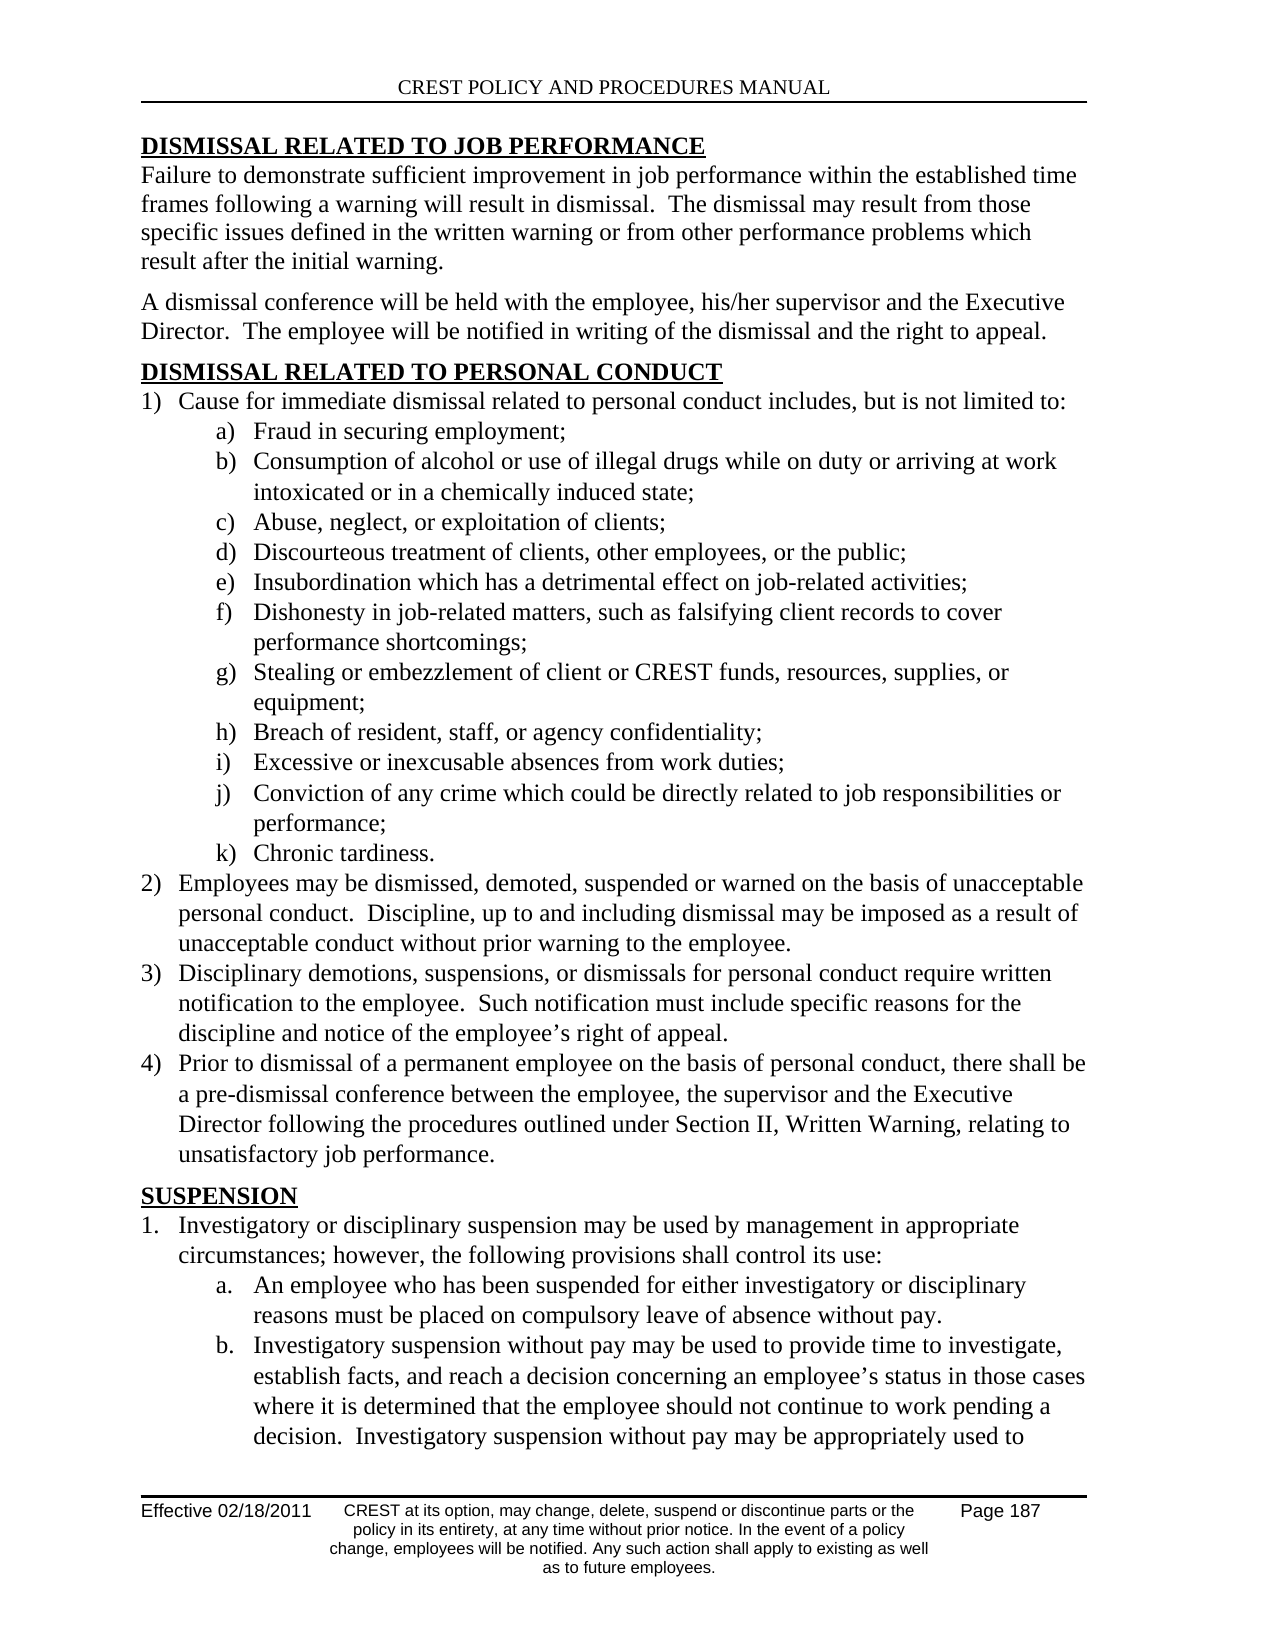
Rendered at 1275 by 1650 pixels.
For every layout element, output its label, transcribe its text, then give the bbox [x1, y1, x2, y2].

list An employee who has been suspended for either investigatory or disciplinary reasons must be placed on compulsory leave of absence without pay. [216, 1270, 1087, 1329]
list Excessive or inexcusable absences from work duties; [216, 747, 1087, 776]
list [216, 1331, 1087, 1450]
list Consumption of alcohol or use of illegal drugs while on duty or arriving at work intoxicated or in a chemically induced state; [216, 446, 1087, 505]
text DISMISSAL RELATED TO JOB PERFORMANCE [141, 131, 1087, 160]
text A dismissal conference will be held with the employee, his/her supervisor and the Executive Director. The employee will be notified in writing of the dismissal and the right to appeal. [141, 287, 1087, 345]
list Prior to dismissal of a permanent employee on the basis of personal conduct, there shall be a pre-dismissal conference between the employee, the supervisor and the Executive Director following the procedures outlined under Section II, Written Warning, relating to unsatisfactory job performance. [141, 1048, 1087, 1168]
text SUSPENSION [141, 1181, 1087, 1210]
list Disciplinary demotions, suspensions, or dismissals for personal conduct require written notification to the employee. Such notification must include specific reasons for the discipline and notice of the employee’s right of appeal. [141, 958, 1087, 1047]
list Insubordination which has a detrimental effect on job-related activities; [216, 567, 1087, 596]
list Breach of resident, staff, or agency confidentiality; [216, 717, 1087, 746]
list Conviction of any crime which could be directly related to job responsibilities or performance; [216, 778, 1087, 836]
text Failure to demonstrate sufficient improvement in job performance within the established time frames following a warning will result in dismissal. The dismissal may result from those specific issues defined in the written warning or from other performance problems which result after the initial warning. [141, 160, 1087, 275]
list Abuse, neglect, or exploitation of clients; [216, 507, 1087, 535]
list Chronic tardiness. [216, 838, 1087, 867]
list Cause for immediate dismissal related to personal conduct includes, but is not limited to: [141, 386, 1087, 415]
list Employees may be dismissed, demoted, suspended or warned on the basis of unacceptable personal conduct. Discipline, up to and including dismissal may be imposed as a result of unacceptable conduct without prior warning to the employee. [141, 868, 1087, 957]
list Fraud in securing employment; [216, 416, 1087, 445]
list Dishonesty in job-related matters, such as falsifying client records to cover performance shortcomings; [216, 597, 1087, 656]
list Stealing or embezzlement of client or CREST funds, resources, supplies, or equipment; [216, 657, 1087, 716]
list Investigatory or disciplinary suspension may be used by management in appropriate circumstances; however, the following provisions shall control its use: [141, 1210, 1087, 1269]
list Discourteous treatment of clients, other employees, or the public; [216, 537, 1087, 566]
text DISMISSAL RELATED TO PERSONAL CONDUCT [141, 357, 1087, 386]
